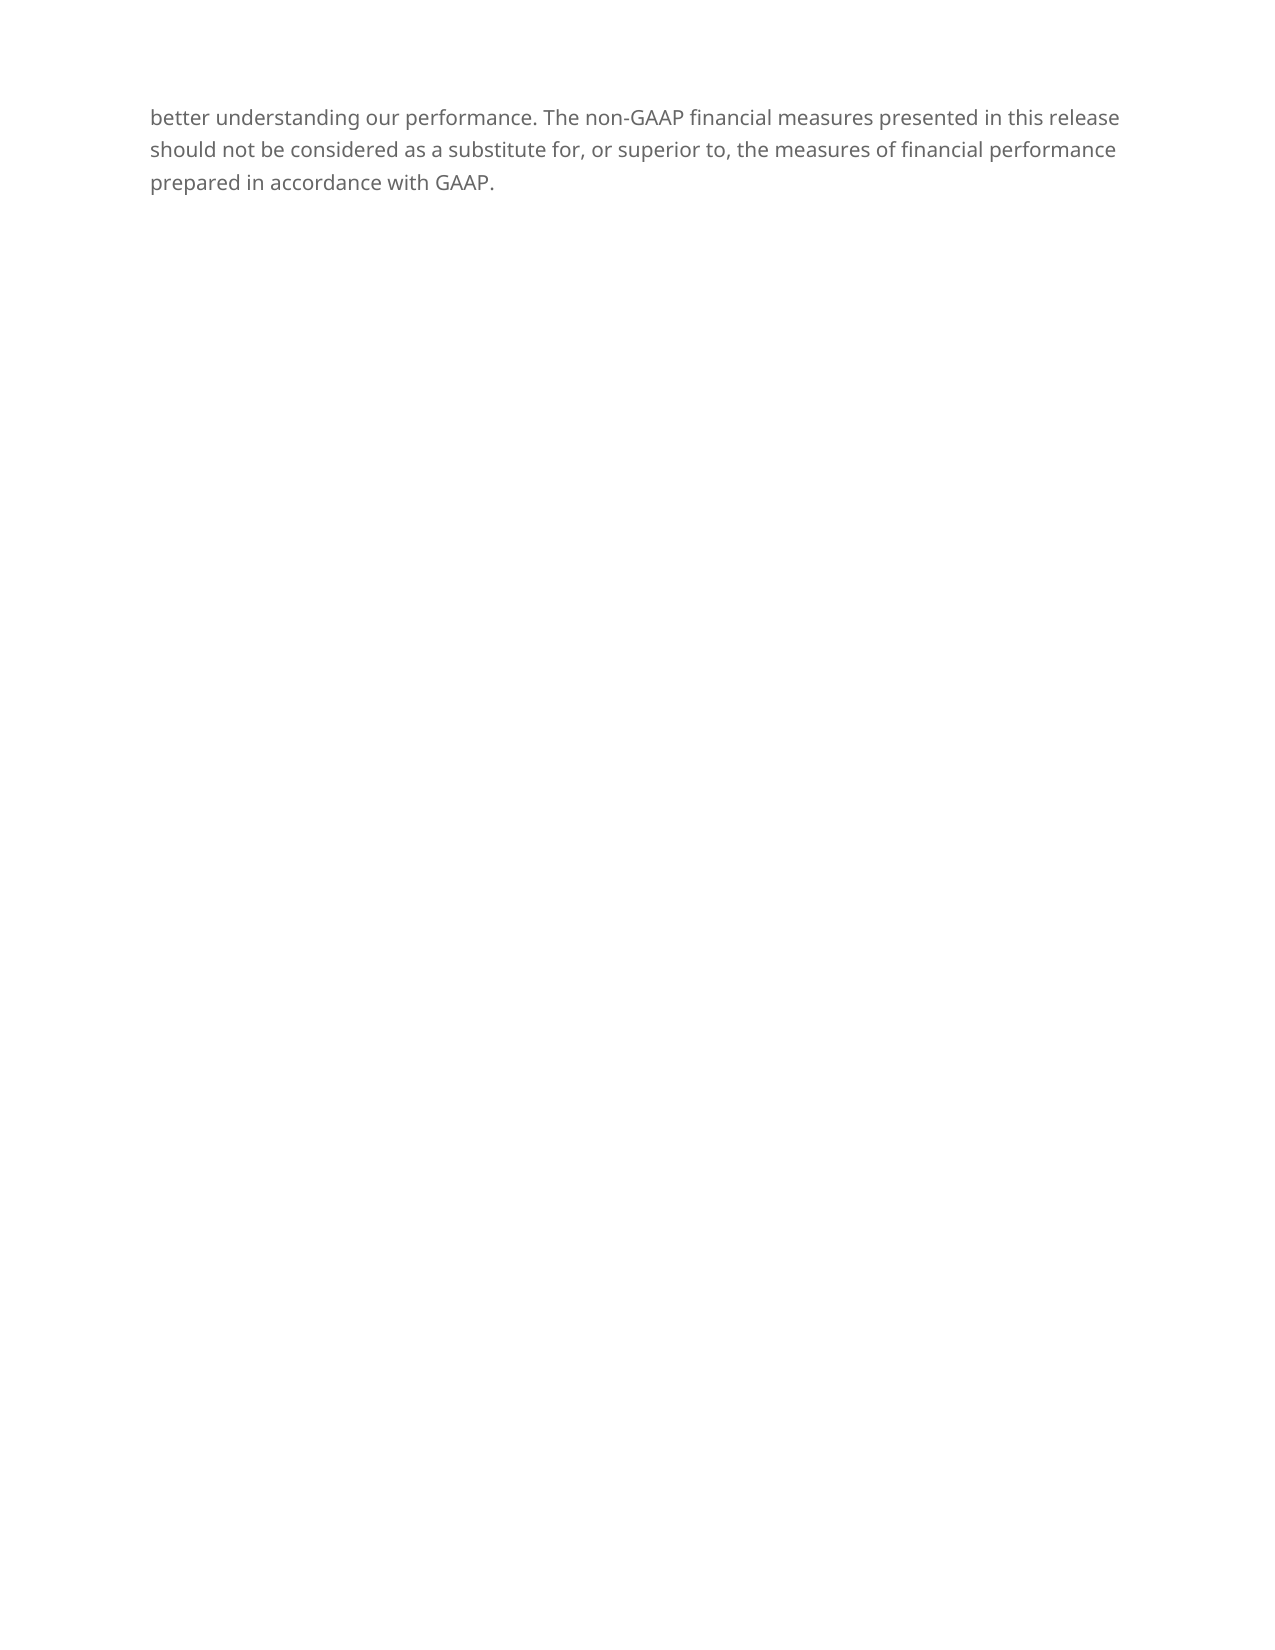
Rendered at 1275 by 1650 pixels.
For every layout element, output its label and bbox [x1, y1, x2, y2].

text [150, 103, 1125, 197]
